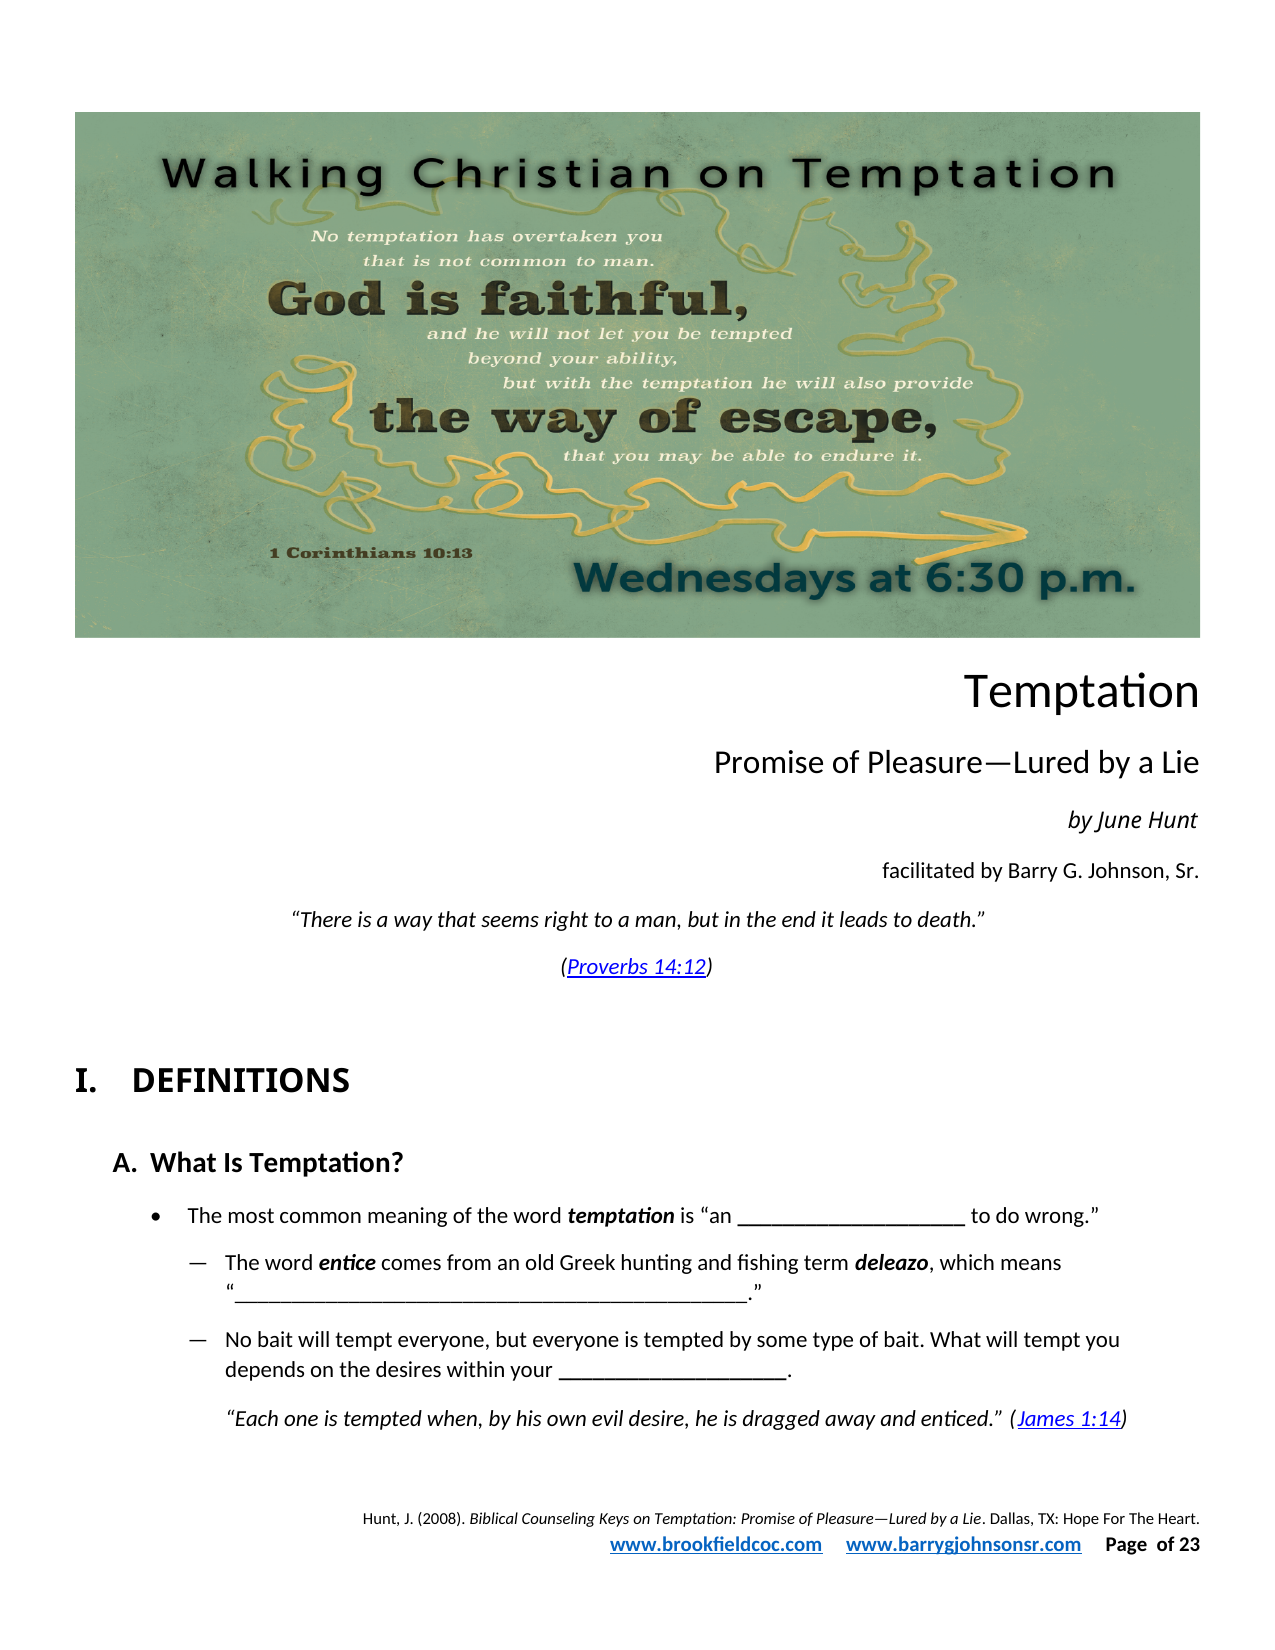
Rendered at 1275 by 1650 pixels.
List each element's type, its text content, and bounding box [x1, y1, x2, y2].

text Temptation [75, 658, 1200, 719]
text — The word entice comes from an old Greek hunting and fishing term deleazo, which means “_____________________________________________.” [187, 1248, 1200, 1306]
text Promise of Pleasure—Lured by a Lie [75, 741, 1200, 782]
text (Proverbs 14:12) [187, 952, 1087, 980]
text I. DEFINITIONS [75, 1057, 1200, 1103]
text A. What Is Temptation? [112, 1144, 1200, 1179]
text “There is a way that seems right to a man, but in the end it leads to death.” [187, 905, 1087, 933]
text “Each one is tempted when, by his own evil desire, he is dragged away and enticed.” (James 1:14) [225, 1404, 1200, 1432]
text • The most common meaning of the word temptation is “an ____________________ to do wrong.” [150, 1201, 1200, 1229]
text — No bait will tempt everyone, but everyone is tempted by some type of bait. What will tempt you depends on the desires within your ____________________. [187, 1325, 1200, 1383]
text by June Hunt [75, 804, 1200, 835]
picture [75, 112, 1200, 638]
text facilitated by Barry G. Johnson, Sr. [75, 856, 1200, 884]
